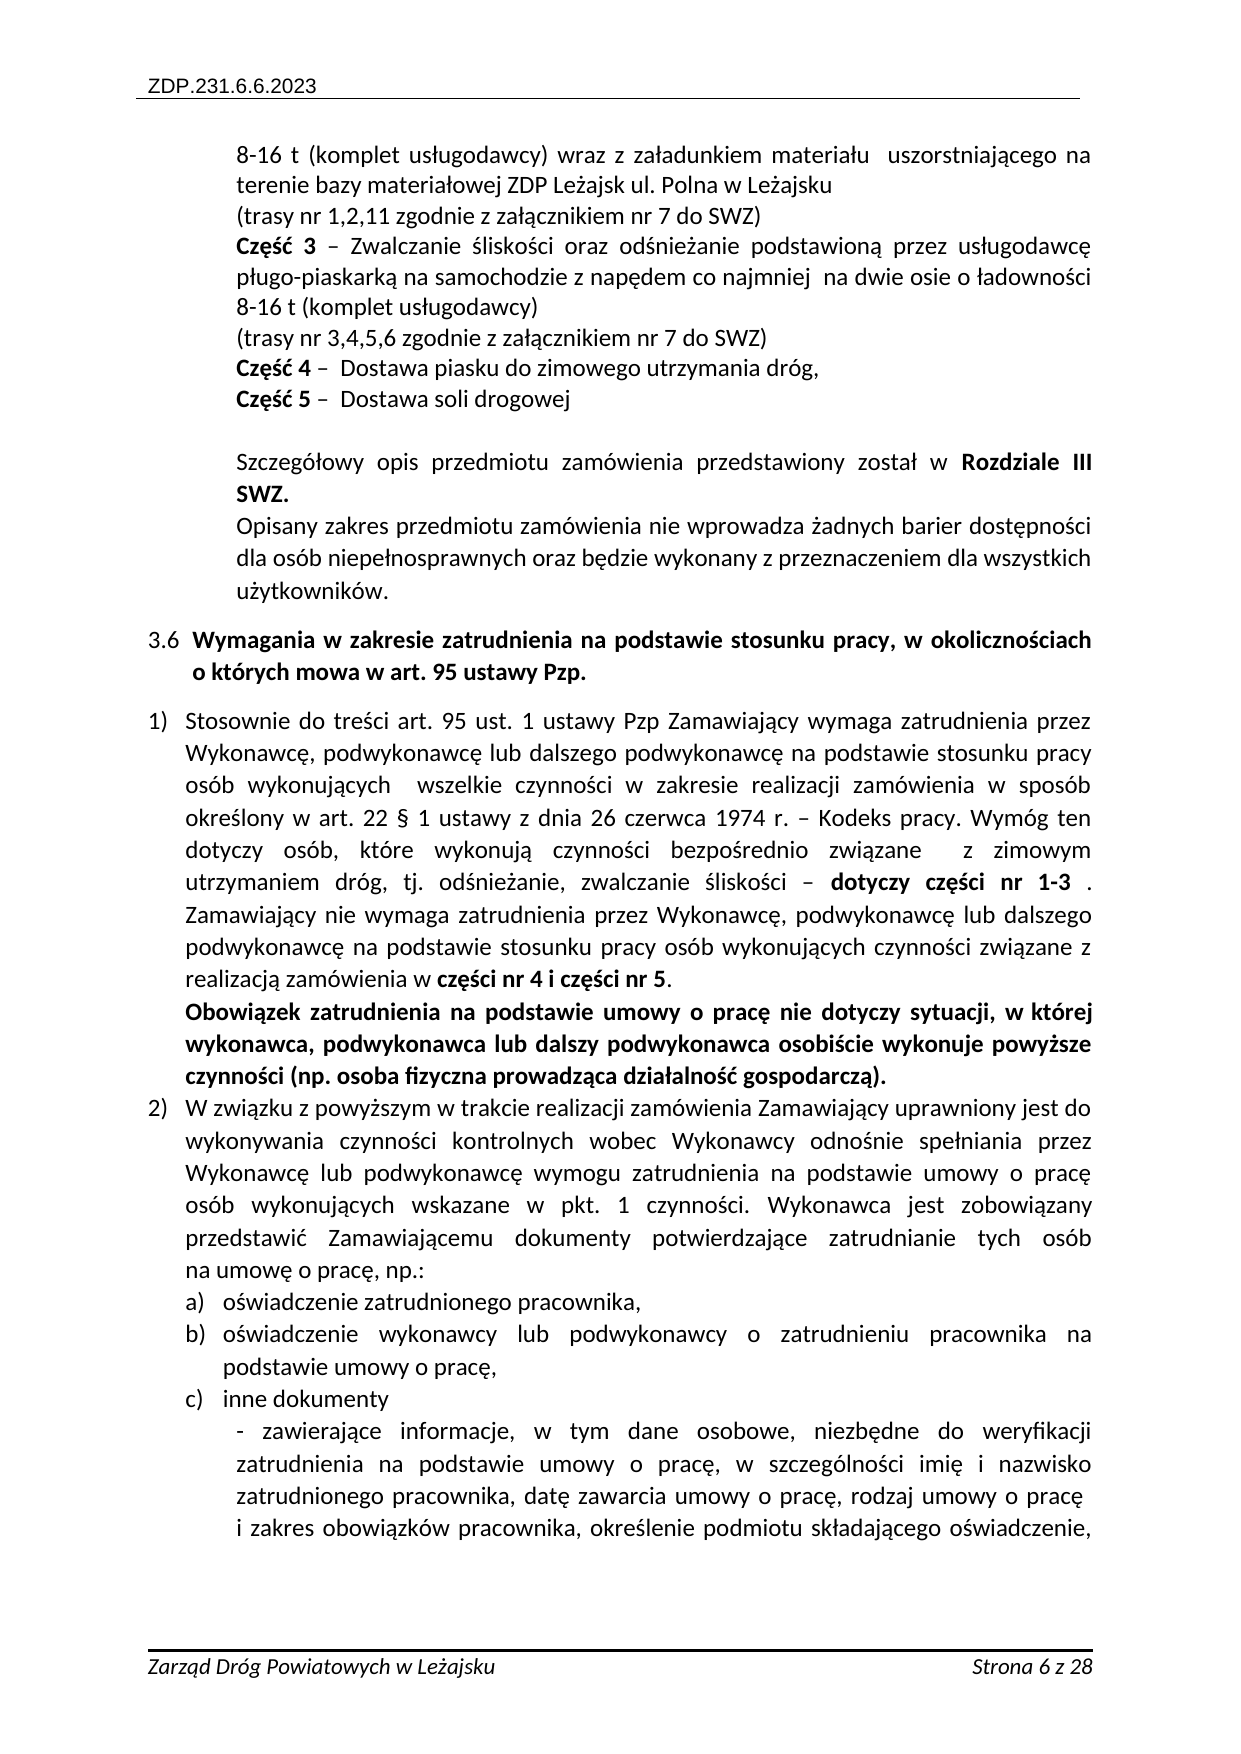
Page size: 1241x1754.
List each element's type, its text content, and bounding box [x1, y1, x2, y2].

list Obowiązek zatrudnienia na podstawie umowy o pracę nie dotyczy sytuacji, w której wykonawca, podwykonawca lub dalszy podwykonawca osobiście wykonuje powyższe czynności (np. osoba fizyczna prowadząca działalność gospodarczą). [185, 996, 1093, 1091]
list oświadczenie wykonawcy lub podwykonawcy o zatrudnieniu pracownika na podstawie umowy o pracę, [185, 1319, 1093, 1381]
list Opisany zakres przedmiotu zamówienia nie wprowadza żadnych barier dostępności dla osób niepełnosprawnych oraz będzie wykonany z przeznaczeniem dla wszystkich użytkowników. [236, 510, 1093, 605]
text (trasy nr 1,2,11 zgodnie z załącznikiem nr 7 do SWZ) [236, 200, 1093, 230]
text Część 5 – Dostawa soli drogowej [236, 383, 1093, 413]
text Część 3 – Zwalczanie śliskości oraz odśnieżanie podstawioną przez usługodawcę pługo-piaskarką na samochodzie z napędem co najmniej na dwie osie o ładowności 8-16 t (komplet usługodawcy) [236, 230, 1093, 322]
list Szczegółowy opis przedmiotu zamówienia przedstawiony został w Rozdziale III SWZ. [236, 446, 1093, 508]
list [236, 1416, 1093, 1543]
text Część 4 – Dostawa piasku do zimowego utrzymania dróg, [236, 352, 1093, 383]
text 3.6 Wymagania w zakresie zatrudnienia na podstawie stosunku pracy, w okolicznościach o których mowa w art. 95 ustawy Pzp. [148, 624, 1093, 687]
list oświadczenie zatrudnionego pracownika, [185, 1286, 1093, 1317]
list W związku z powyższym w trakcie realizacji zamówienia Zamawiający uprawniony jest do wykonywania czynności kontrolnych wobec Wykonawcy odnośnie spełniania przez Wykonawcę lub podwykonawcę wymogu zatrudnienia na podstawie umowy o pracę osób wykonujących wskazane w pkt. 1 czynności. Wykonawca jest zobowiązany przedstawić Zamawiającemu dokumenty potwierdzające zatrudnianie tych osób na umowę o pracę, np.: [148, 1093, 1093, 1284]
text (trasy nr 3,4,5,6 zgodnie z załącznikiem nr 7 do SWZ) [236, 322, 1093, 352]
list inne dokumenty [185, 1383, 1093, 1414]
list Stosownie do treści art. 95 ust. 1 ustawy Pzp Zamawiający wymaga zatrudnienia przez Wykonawcę, podwykonawcę lub dalszego podwykonawcę na podstawie stosunku pracy osób wykonujących wszelkie czynności w zakresie realizacji zamówienia w sposób określony w art. 22 § 1 ustawy z dnia 26 czerwca 1974 r. – Kodeks pracy. Wymóg ten dotyczy osób, które wykonują czynności bezpośrednio związane z zimowym utrzymaniem dróg, tj. odśnieżanie, zwalczanie śliskości – dotyczy części nr 1-3 . Zamawiający nie wymaga zatrudnienia przez Wykonawcę, podwykonawcę lub dalszego podwykonawcę na podstawie stosunku pracy osób wykonujących czynności związane z realizacją zamówienia w części nr 4 i części nr 5. [148, 705, 1093, 994]
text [236, 139, 1093, 200]
